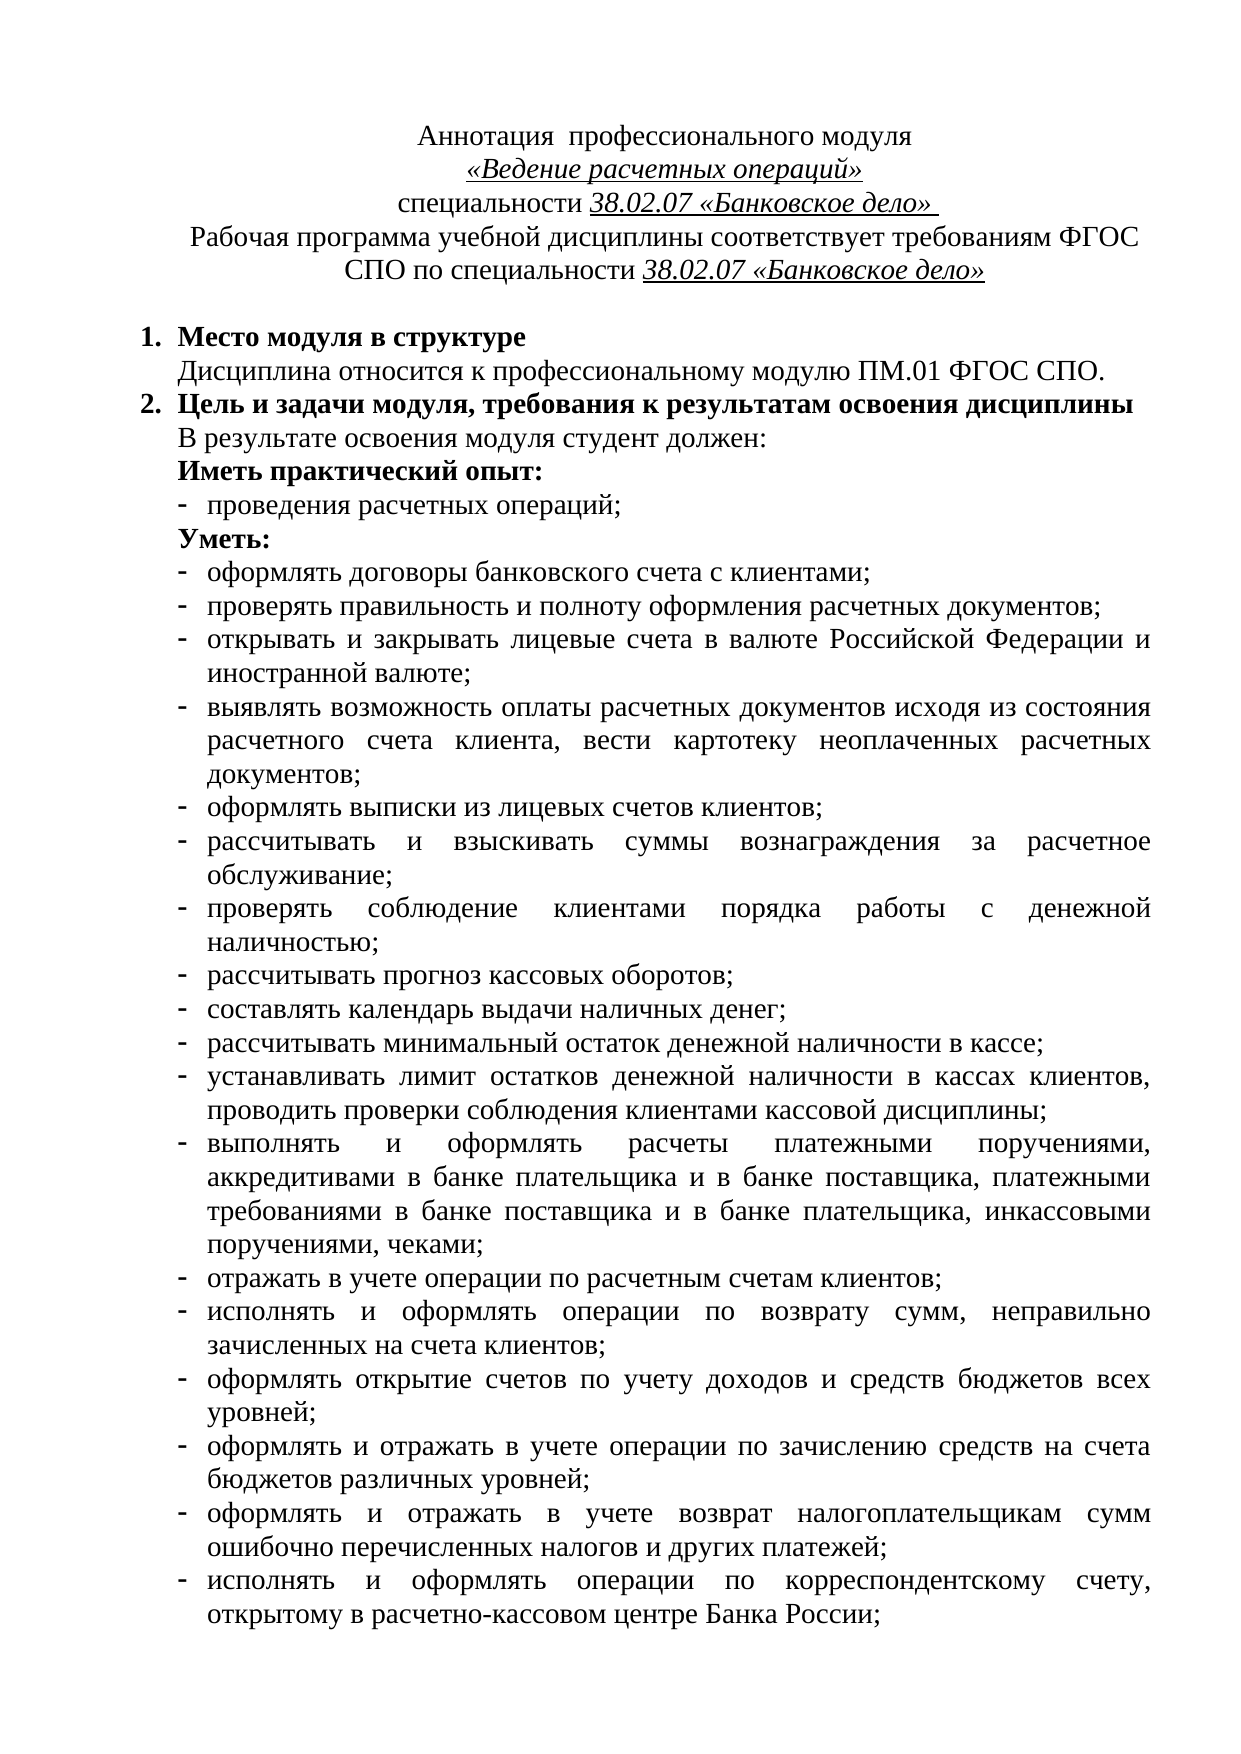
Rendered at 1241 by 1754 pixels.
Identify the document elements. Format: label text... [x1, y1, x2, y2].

list оформлять открытие счетов по учету доходов и средств бюджетов всех уровней; [177, 1361, 1152, 1428]
text Рабочая программа учебной дисциплины соответствует требованиям ФГОС СПО по специальности 38.02.07 «Банковское дело» [177, 219, 1152, 286]
list открывать и закрывать лицевые счета в валюте Российской Федерации и иностранной валюте; [177, 622, 1152, 689]
text Уметь: [177, 521, 1152, 554]
list оформлять и отражать в учете возврат налогоплательщикам сумм ошибочно перечисленных налогов и других платежей; [177, 1495, 1152, 1562]
list рассчитывать прогноз кассовых оборотов; [177, 957, 1152, 991]
text специальности 38.02.07 «Банковское дело» [177, 185, 1152, 219]
list проведения расчетных операций; [177, 487, 1152, 521]
list исполнять и оформлять операции по корреспондентскому счету, открытому в расчетно-кассовом центре Банка России; [177, 1562, 1152, 1629]
list оформлять договоры банковского счета с клиентами; [177, 554, 1152, 588]
text Аннотация профессионального модуля [177, 118, 1152, 152]
text «Ведение расчетных операций» [177, 152, 1152, 185]
text Иметь практический опыт: [177, 453, 1152, 487]
list устанавливать лимит остатков денежной наличности в кассах клиентов, проводить проверки соблюдения клиентами кассовой дисциплины; [177, 1058, 1152, 1126]
list составлять календарь выдачи наличных денег; [177, 991, 1152, 1025]
list проверять правильность и полноту оформления расчетных документов; [177, 588, 1152, 622]
list Место модуля в структуре [140, 319, 1152, 353]
list рассчитывать и взыскивать суммы вознаграждения за расчетное обслуживание; [177, 823, 1152, 890]
list выявлять возможность оплаты расчетных документов исходя из состояния расчетного счета клиента, вести картотеку неоплаченных расчетных документов; [177, 689, 1152, 789]
list рассчитывать минимальный остаток денежной наличности в кассе; [177, 1025, 1152, 1058]
list исполнять и оформлять операции по возврату сумм, неправильно зачисленных на счета клиентов; [177, 1293, 1152, 1361]
list проверять соблюдение клиентами порядка работы с денежной наличностью; [177, 890, 1152, 957]
list оформлять выписки из лицевых счетов клиентов; [177, 789, 1152, 823]
list Дисциплина относится к профессиональному модулю ПМ.01 ФГОС СПО. [177, 353, 1152, 386]
list отражать в учете операции по расчетным счетам клиентов; [177, 1260, 1152, 1293]
list оформлять и отражать в учете операции по зачислению средств на счета бюджетов различных уровней; [177, 1428, 1152, 1495]
list Цель и задачи модуля, требования к результатам освоения дисциплины [140, 386, 1152, 420]
list В результате освоения модуля студент должен: [177, 420, 1152, 453]
list выполнять и оформлять расчеты платежными поручениями, аккредитивами в банке плательщика и в банке поставщика, платежными требованиями в банке поставщика и в банке плательщика, инкассовыми поручениями, чеками; [177, 1126, 1152, 1260]
